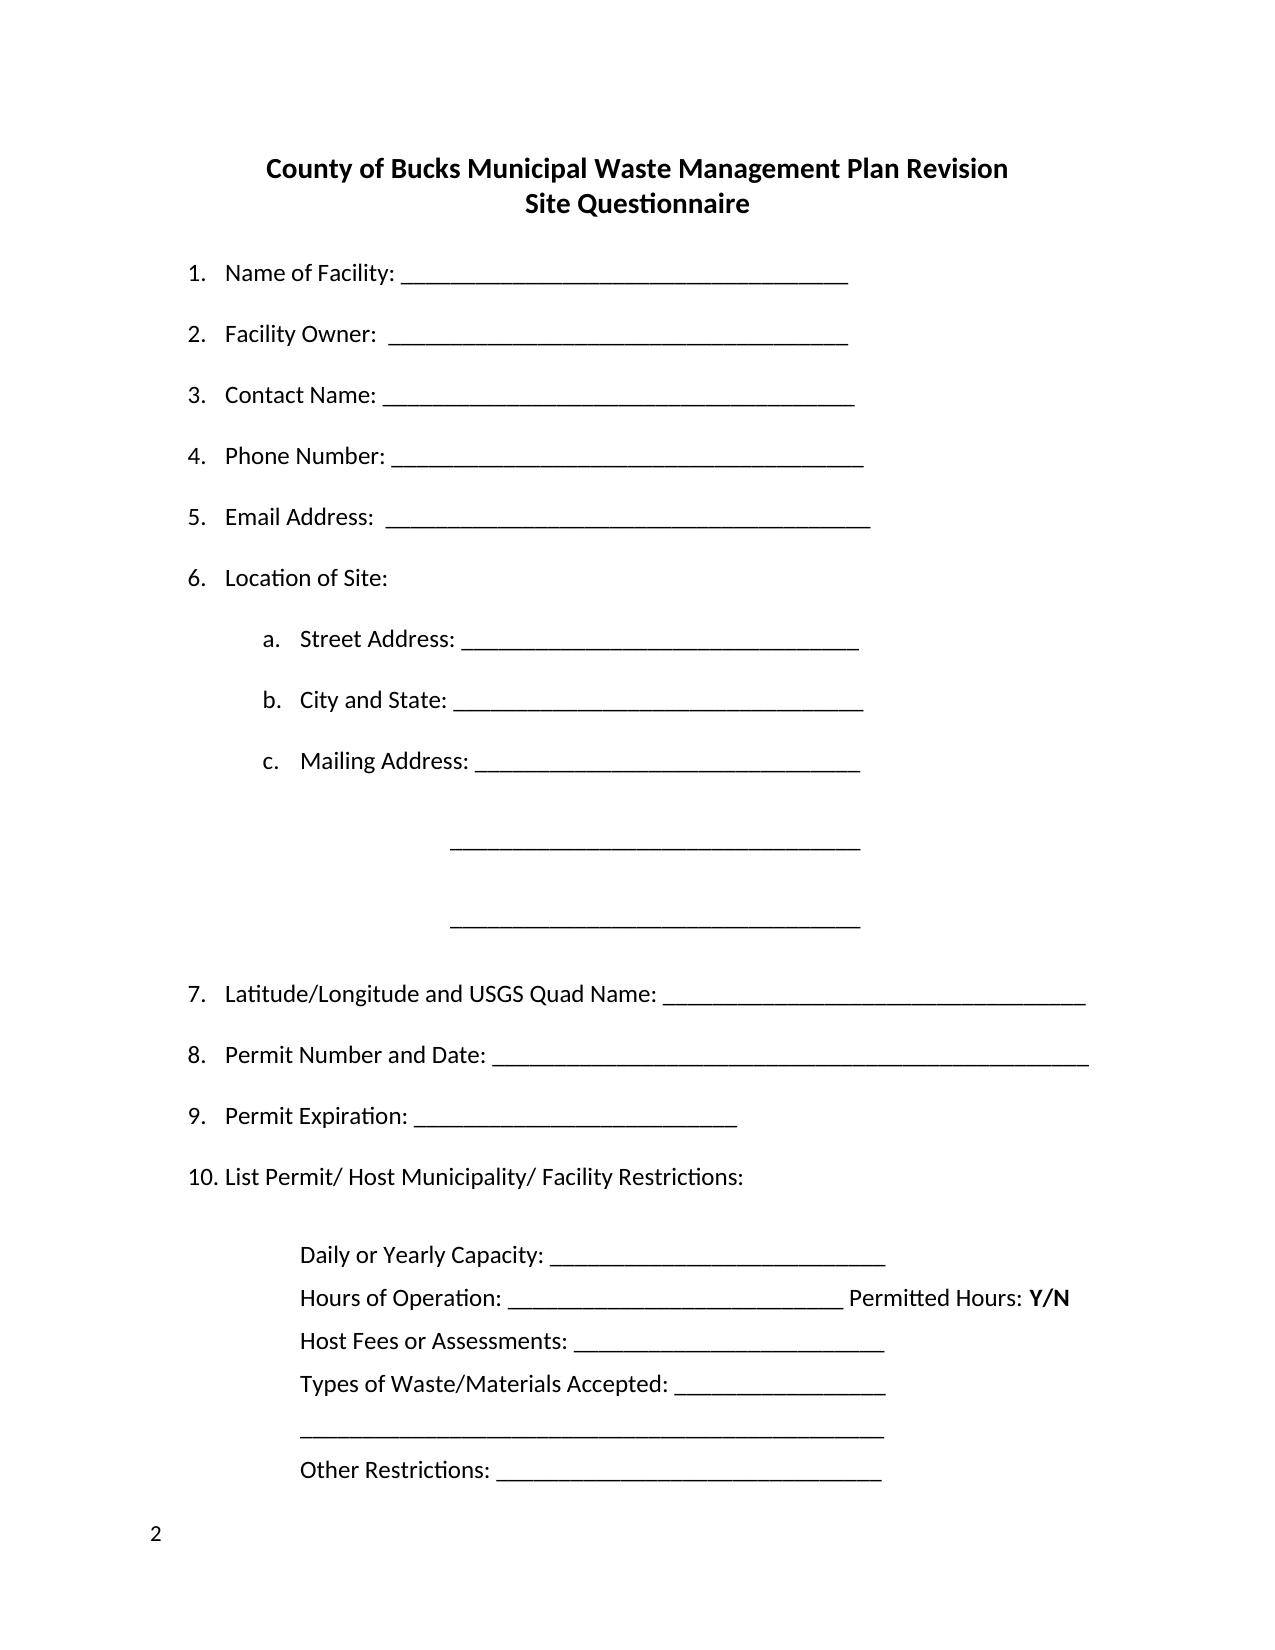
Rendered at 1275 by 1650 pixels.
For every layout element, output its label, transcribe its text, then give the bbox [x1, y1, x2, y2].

list Latitude/Longitude and USGS Quad Name: __________________________________ [187, 978, 1125, 1009]
list Facility Owner: _____________________________________ [187, 318, 1125, 348]
list Location of Site: [187, 562, 1125, 593]
list List Permit/ Host Municipality/ Facility Restrictions: [187, 1161, 1125, 1192]
text _________________________________ [450, 901, 1125, 931]
text _______________________________________________ [300, 1411, 1125, 1442]
list Permit Expiration: __________________________ [187, 1100, 1125, 1131]
list City and State: _________________________________ [262, 684, 1125, 715]
text Types of Waste/Materials Accepted: _________________ [300, 1368, 1125, 1399]
text _________________________________ [450, 823, 1125, 853]
list Name of Facility: ____________________________________ [187, 257, 1125, 287]
text Site Questionnaire [150, 186, 1125, 221]
text County of Bucks Municipal Waste Management Plan Revision [150, 150, 1125, 186]
text Daily or Yearly Capacity: ___________________________ [300, 1239, 1125, 1270]
text Other Restrictions: _______________________________ [300, 1454, 1125, 1485]
text Hours of Operation: ___________________________ Permitted Hours: Y/N [300, 1282, 1125, 1313]
list Email Address: _______________________________________ [187, 501, 1125, 532]
list Phone Number: ______________________________________ [187, 440, 1125, 471]
list Permit Number and Date: ________________________________________________ [187, 1039, 1125, 1070]
text Host Fees or Assessments: _________________________ [300, 1325, 1125, 1356]
list Contact Name: ______________________________________ [187, 379, 1125, 409]
list Street Address: ________________________________ [262, 623, 1125, 654]
list Mailing Address: _______________________________ [262, 745, 1125, 776]
